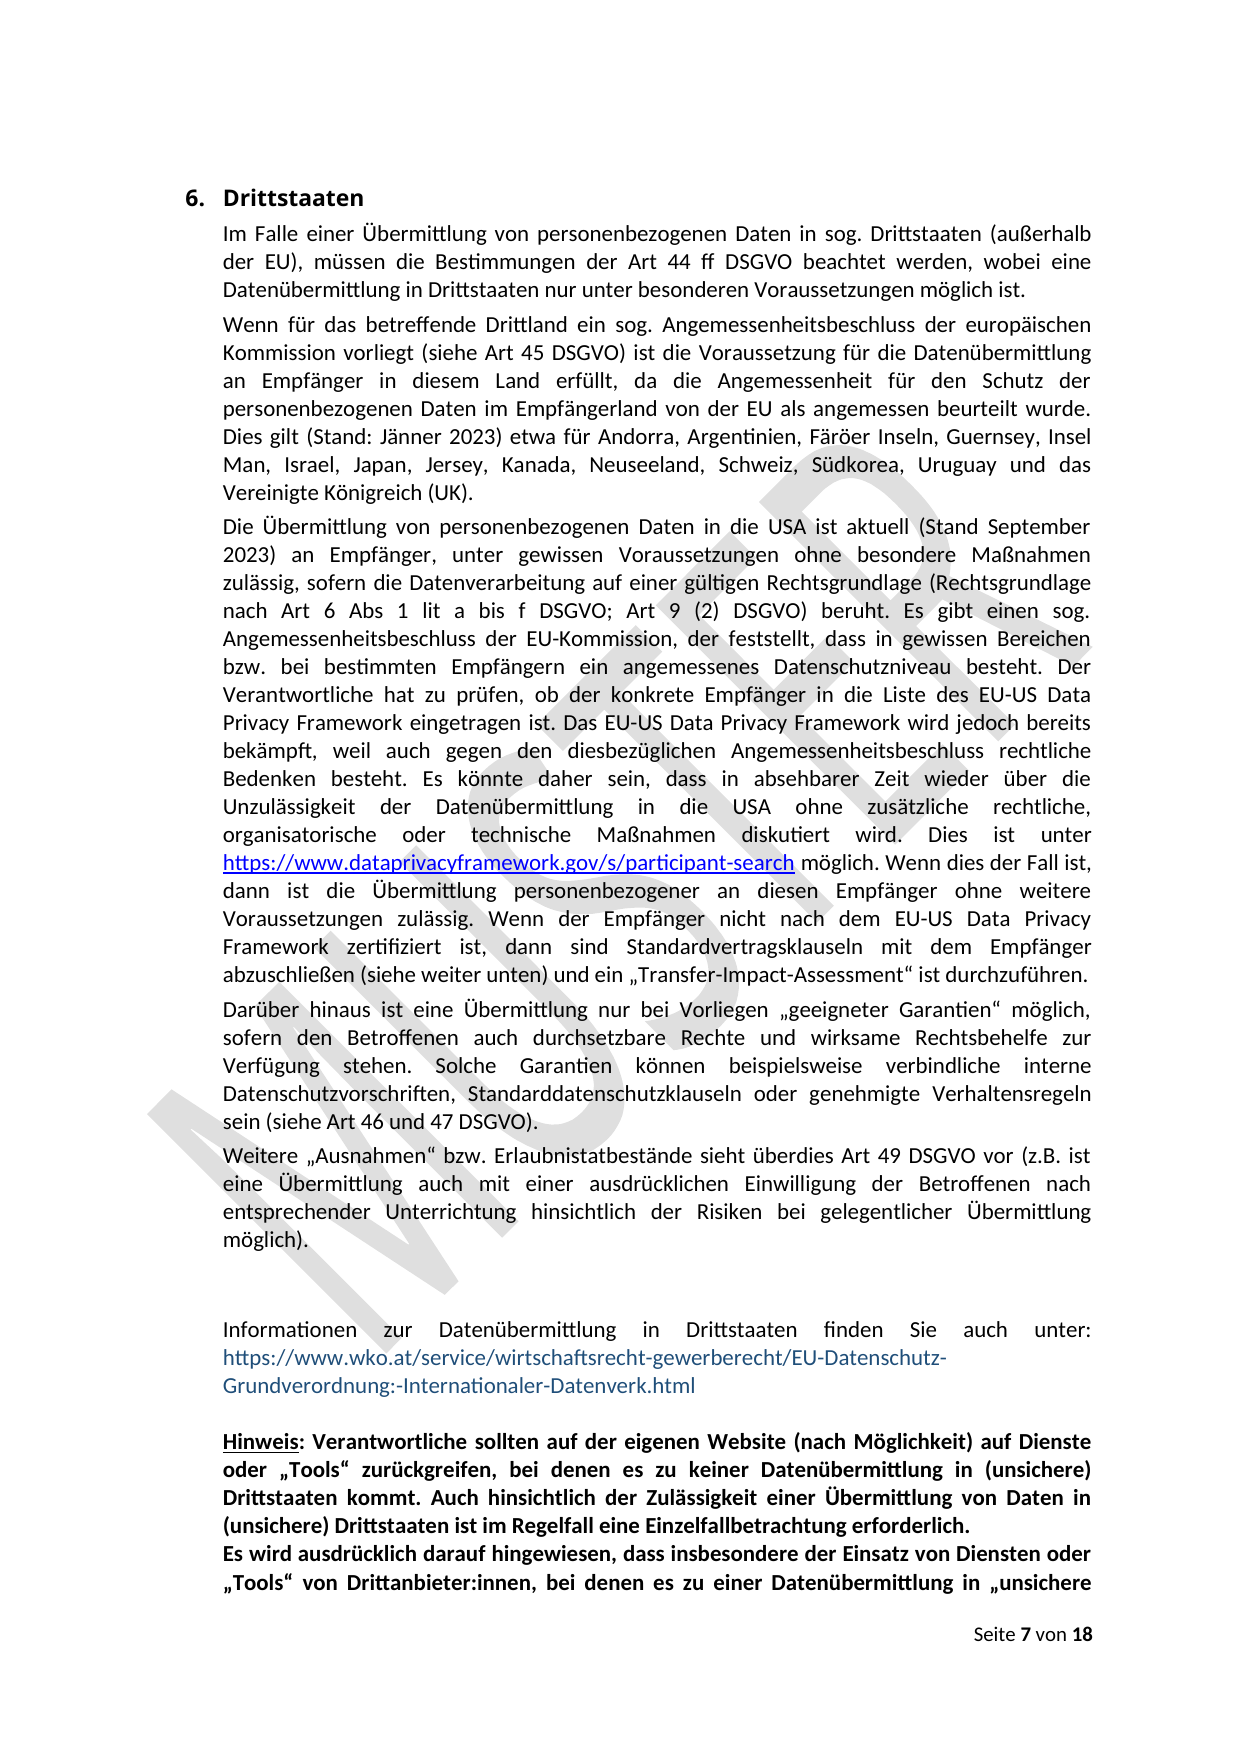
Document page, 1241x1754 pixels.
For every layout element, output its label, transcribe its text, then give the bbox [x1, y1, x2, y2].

text Die Übermittlung von personenbezogenen Daten in die USA ist aktuell (Stand September 2023) an Empfänger, unter gewissen Voraussetzungen ohne besondere Maßnahmen zulässig, sofern die Datenverarbeitung auf einer gültigen Rechtsgrundlage (Rechtsgrundlage nach Art 6 Abs 1 lit a bis f DSGVO; Art 9 (2) DSGVO) beruht. Es gibt einen sog. Angemessenheitsbeschluss der EU-Kommission, der feststellt, dass in gewissen Bereichen bzw. bei bestimmten Empfängern ein angemessenes Datenschutzniveau besteht. Der Verantwortliche hat zu prüfen, ob der konkrete Empfänger in die Liste des EU-US Data Privacy Framework eingetragen ist. Das EU-US Data Privacy Framework wird jedoch bereits bekämpft, weil auch gegen den diesbezüglichen Angemessenheitsbeschluss rechtliche Bedenken besteht. Es könnte daher sein, dass in absehbarer Zeit wieder über die Unzulässigkeit der Datenübermittlung in die USA ohne zusätzliche rechtliche, organisatorische oder technische Maßnahmen diskutiert wird. Dies ist unter https://www.dataprivacyframework.gov/s/participant-search möglich. Wenn dies der Fall ist, dann ist die Übermittlung personenbezogener an diesen Empfänger ohne weitere Voraussetzungen zulässig. Wenn der Empfänger nicht nach dem EU-US Data Privacy Framework zertifiziert ist, dann sind Standardvertragsklauseln mit dem Empfänger abzuschließen (siehe weiter unten) und ein „Transfer-Impact-Assessment“ ist durchzuführen. [223, 512, 1093, 988]
list Drittstaaten [185, 182, 1093, 213]
text Wenn für das betreffende Drittland ein sog. Angemessenheitsbeschluss der europäischen Kommission vorliegt (siehe Art 45 DSGVO) ist die Voraussetzung für die Datenübermittlung an Empfänger in diesem Land erfüllt, da die Angemessenheit für den Schutz der personenbezogenen Daten im Empfängerland von der EU als angemessen beurteilt wurde. Dies gilt (Stand: Jänner 2023) etwa für Andorra, Argentinien, Färöer Inseln, Guernsey, Insel Man, Israel, Japan, Jersey, Kanada, Neuseeland, Schweiz, Südkorea, Uruguay und das Vereinigte Königreich (UK). [223, 310, 1093, 506]
list Informationen zur Datenübermittlung in Drittstaaten finden Sie auch unter: https://www.wko.at/service/wirtschaftsrecht-gewerberecht/EU-Datenschutz-Grundverordnung:-Internationaler-Datenverk.html [223, 1315, 1093, 1399]
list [223, 1539, 1093, 1596]
text Darüber hinaus ist eine Übermittlung nur bei Vorliegen „geeigneter Garantien“ möglich, sofern den Betroffenen auch durchsetzbare Rechte und wirksame Rechtsbehelfe zur Verfügung stehen. Solche Garantien können beispielsweise verbindliche interne Datenschutzvorschriften, Standarddatenschutzklauseln oder genehmigte Verhaltensregeln sein (siehe Art 46 und 47 DSGVO). [223, 995, 1093, 1135]
text Weitere „Ausnahmen“ bzw. Erlaubnistatbestände sieht überdies Art 49 DSGVO vor (z.B. ist eine Übermittlung auch mit einer ausdrücklichen Einwilligung der Betroffenen nach entsprechender Unterrichtung hinsichtlich der Risiken bei gelegentlicher Übermittlung möglich). [223, 1141, 1093, 1253]
list Hinweis: Verantwortliche sollten auf der eigenen Website (nach Möglichkeit) auf Dienste oder „Tools“ zurückgreifen, bei denen es zu keiner Datenübermittlung in (unsichere) Drittstaaten kommt. Auch hinsichtlich der Zulässigkeit einer Übermittlung von Daten in (unsichere) Drittstaaten ist im Regelfall eine Einzelfallbetrachtung erforderlich. [223, 1427, 1093, 1539]
text Im Falle einer Übermittlung von personenbezogenen Daten in sog. Drittstaaten (außerhalb der EU), müssen die Bestimmungen der Art 44 ff DSGVO beachtet werden, wobei eine Datenübermittlung in Drittstaaten nur unter besonderen Voraussetzungen möglich ist. [223, 219, 1093, 303]
